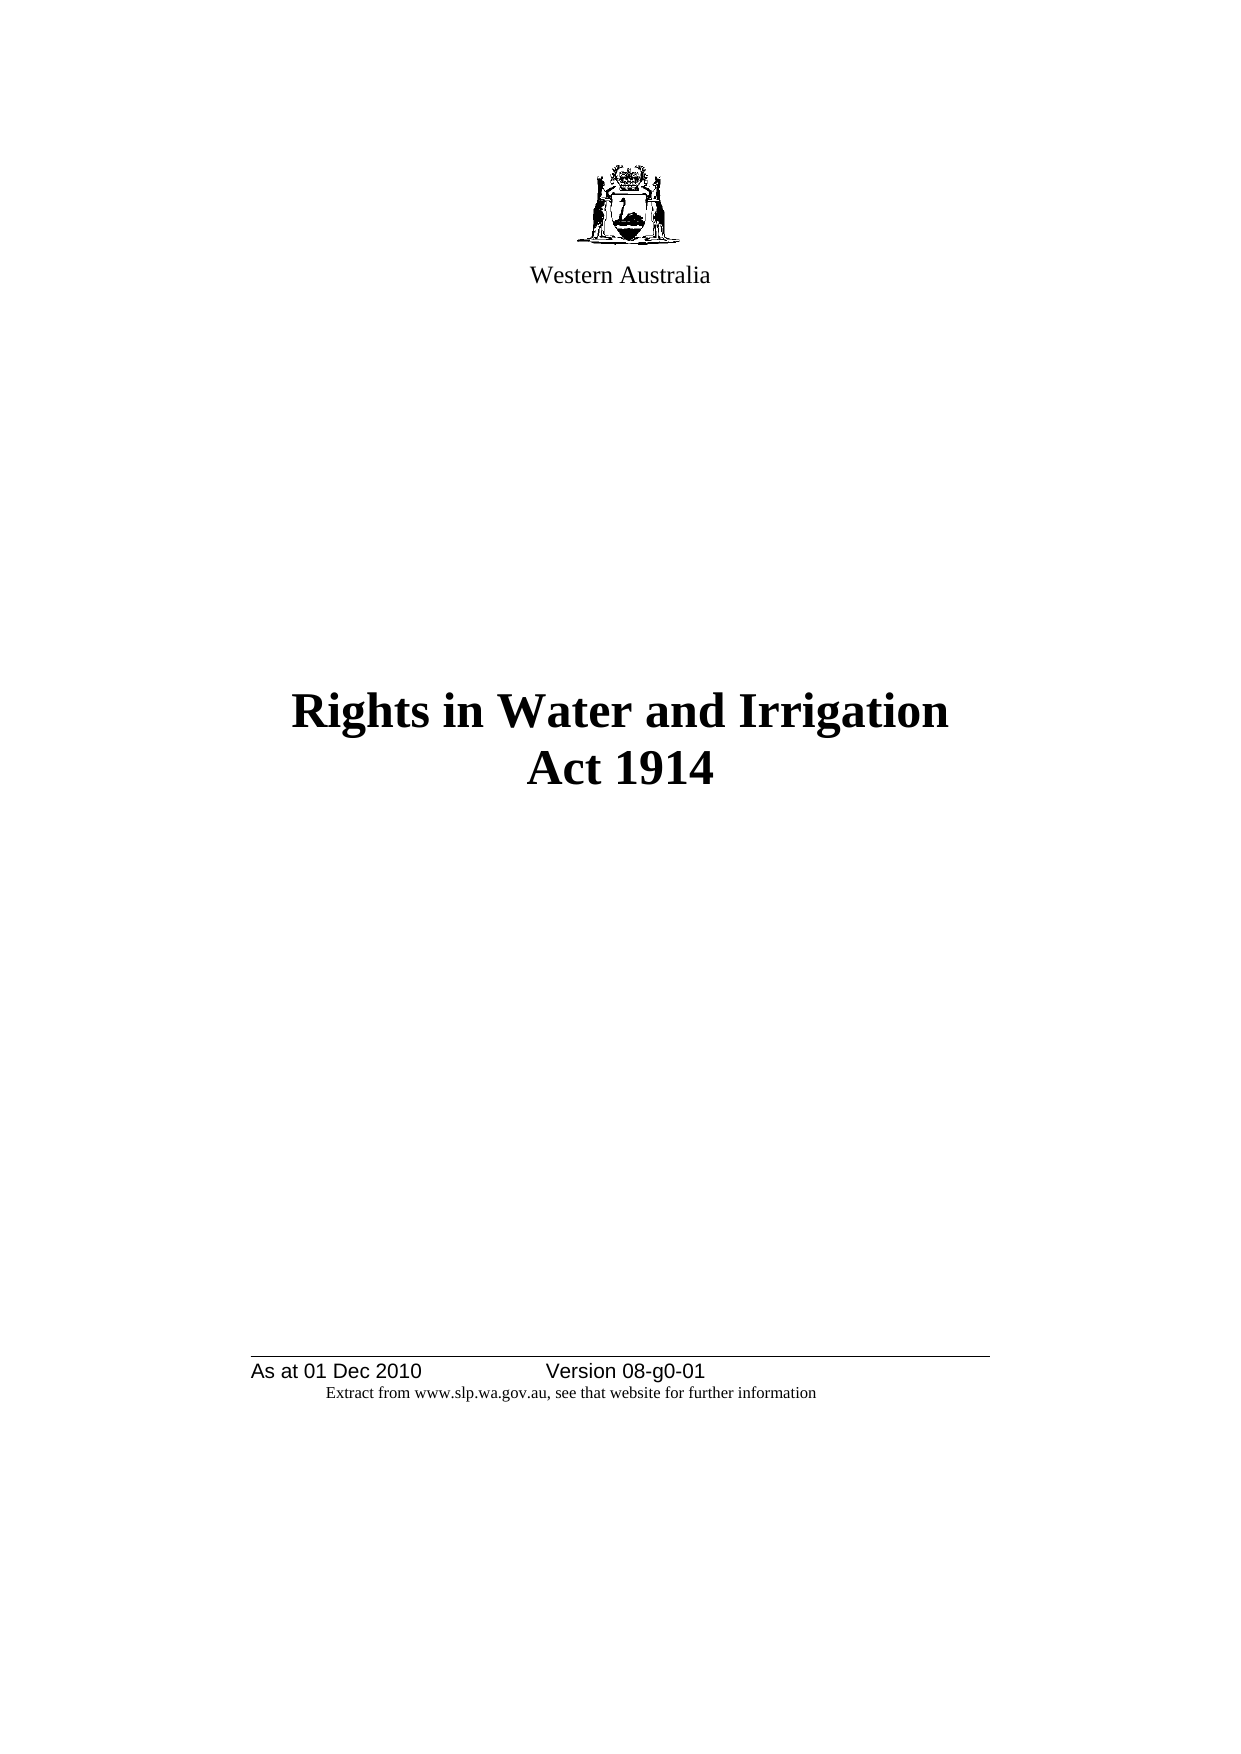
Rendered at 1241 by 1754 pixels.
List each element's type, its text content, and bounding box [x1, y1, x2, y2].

text Western Australia [251, 260, 990, 289]
picture [576, 163, 680, 246]
text Rights in Water and Irrigation Act 1914 [251, 680, 990, 795]
